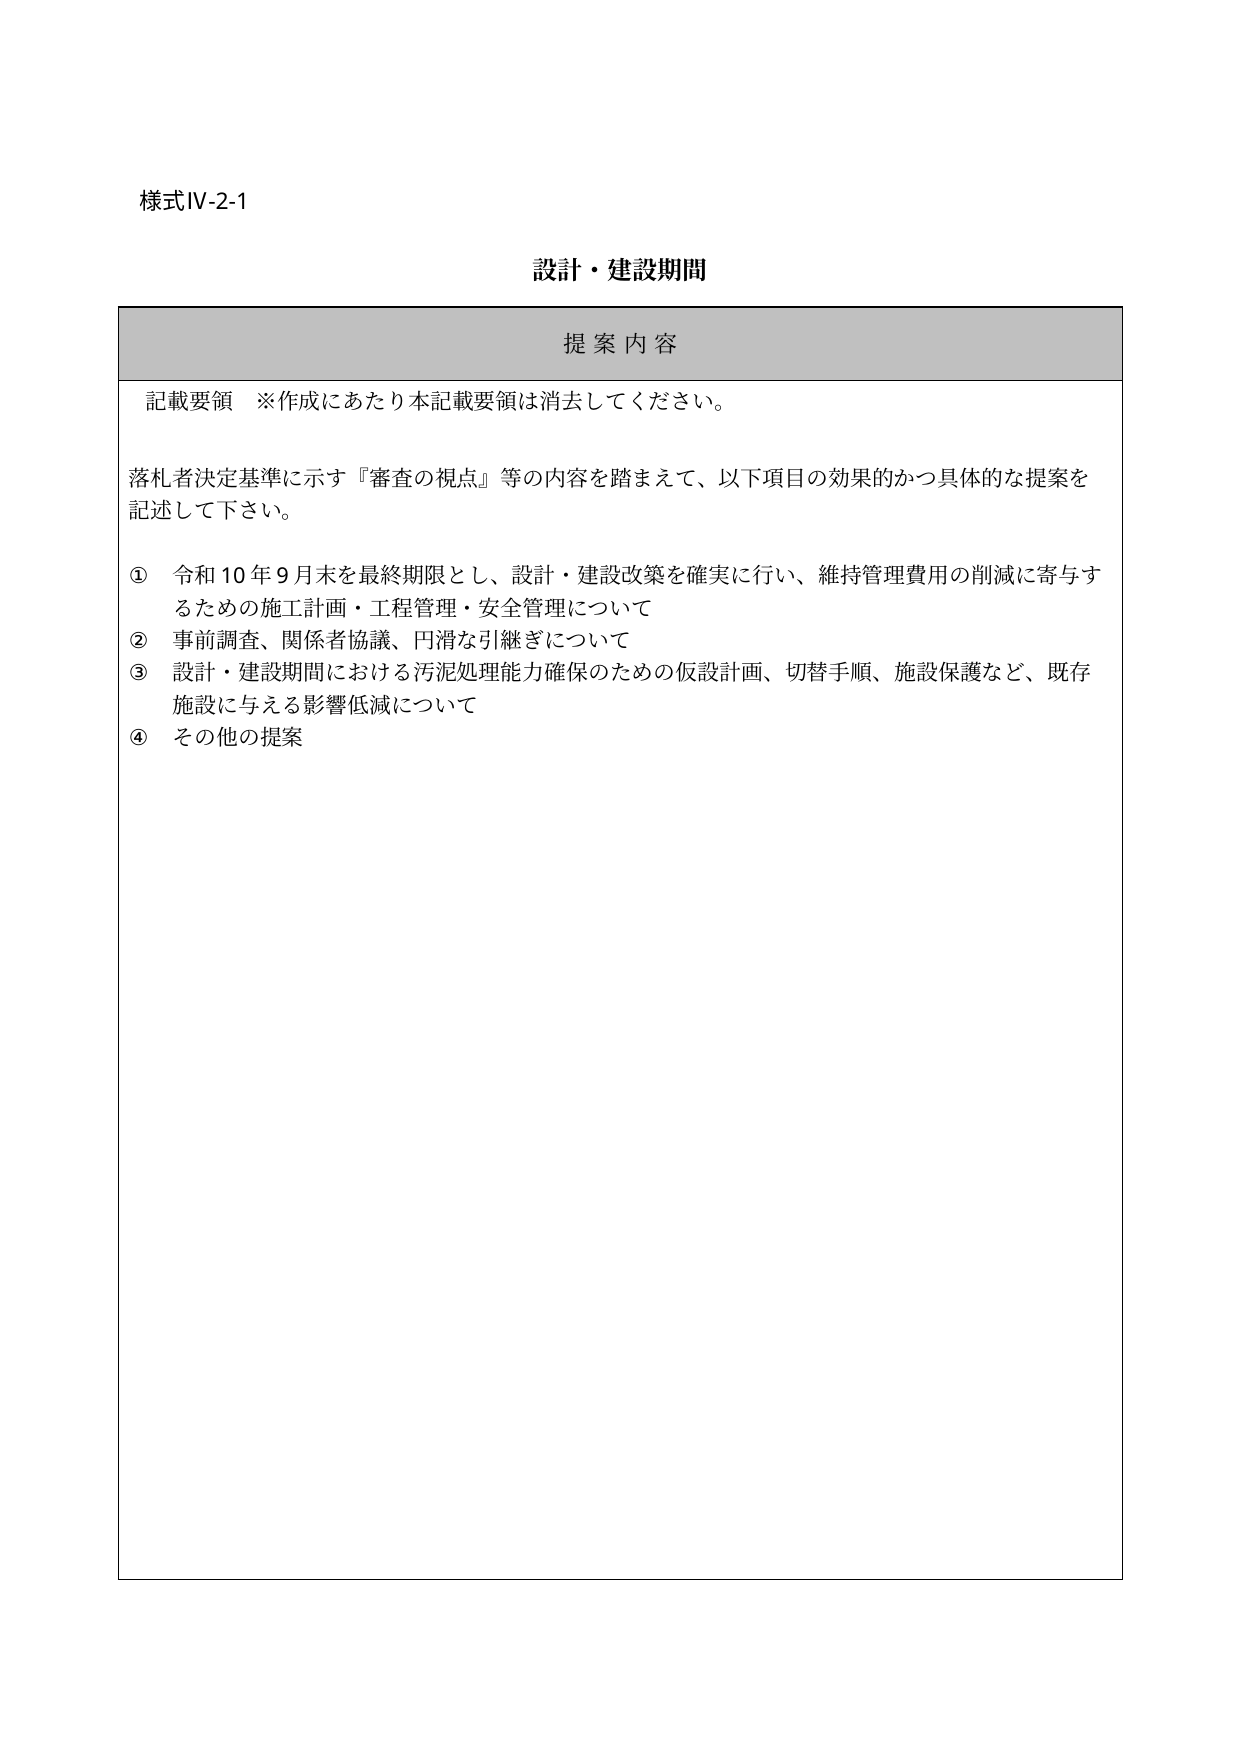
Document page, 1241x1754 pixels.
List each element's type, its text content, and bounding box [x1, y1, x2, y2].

list 様式Ⅳ-2-1 [139, 167, 1122, 232]
text 設計・建設期間 [118, 237, 1122, 301]
table_cell 記載要領 ※作成にあたり本記載要領は消去してください。 落札者決定基準に示す『審査の視点』等の内容を踏まえて、以下項目の効果的かつ具体的な提案を記述して下さい。 令和10年9月末を最終期限とし、設計・建設改築を確実に行い、維持管理費用の削減に寄与するための施工計画・工程管理・安全管理について 事前調査、関係者協議、円滑な引継ぎについて 設計・建設期間における汚泥処理能力確保のための仮設計画、切替手順、施設保護など、既存施設に与える影響低減について その他の提案 [119, 381, 1122, 1578]
table_header 提案内容 [119, 308, 1122, 380]
